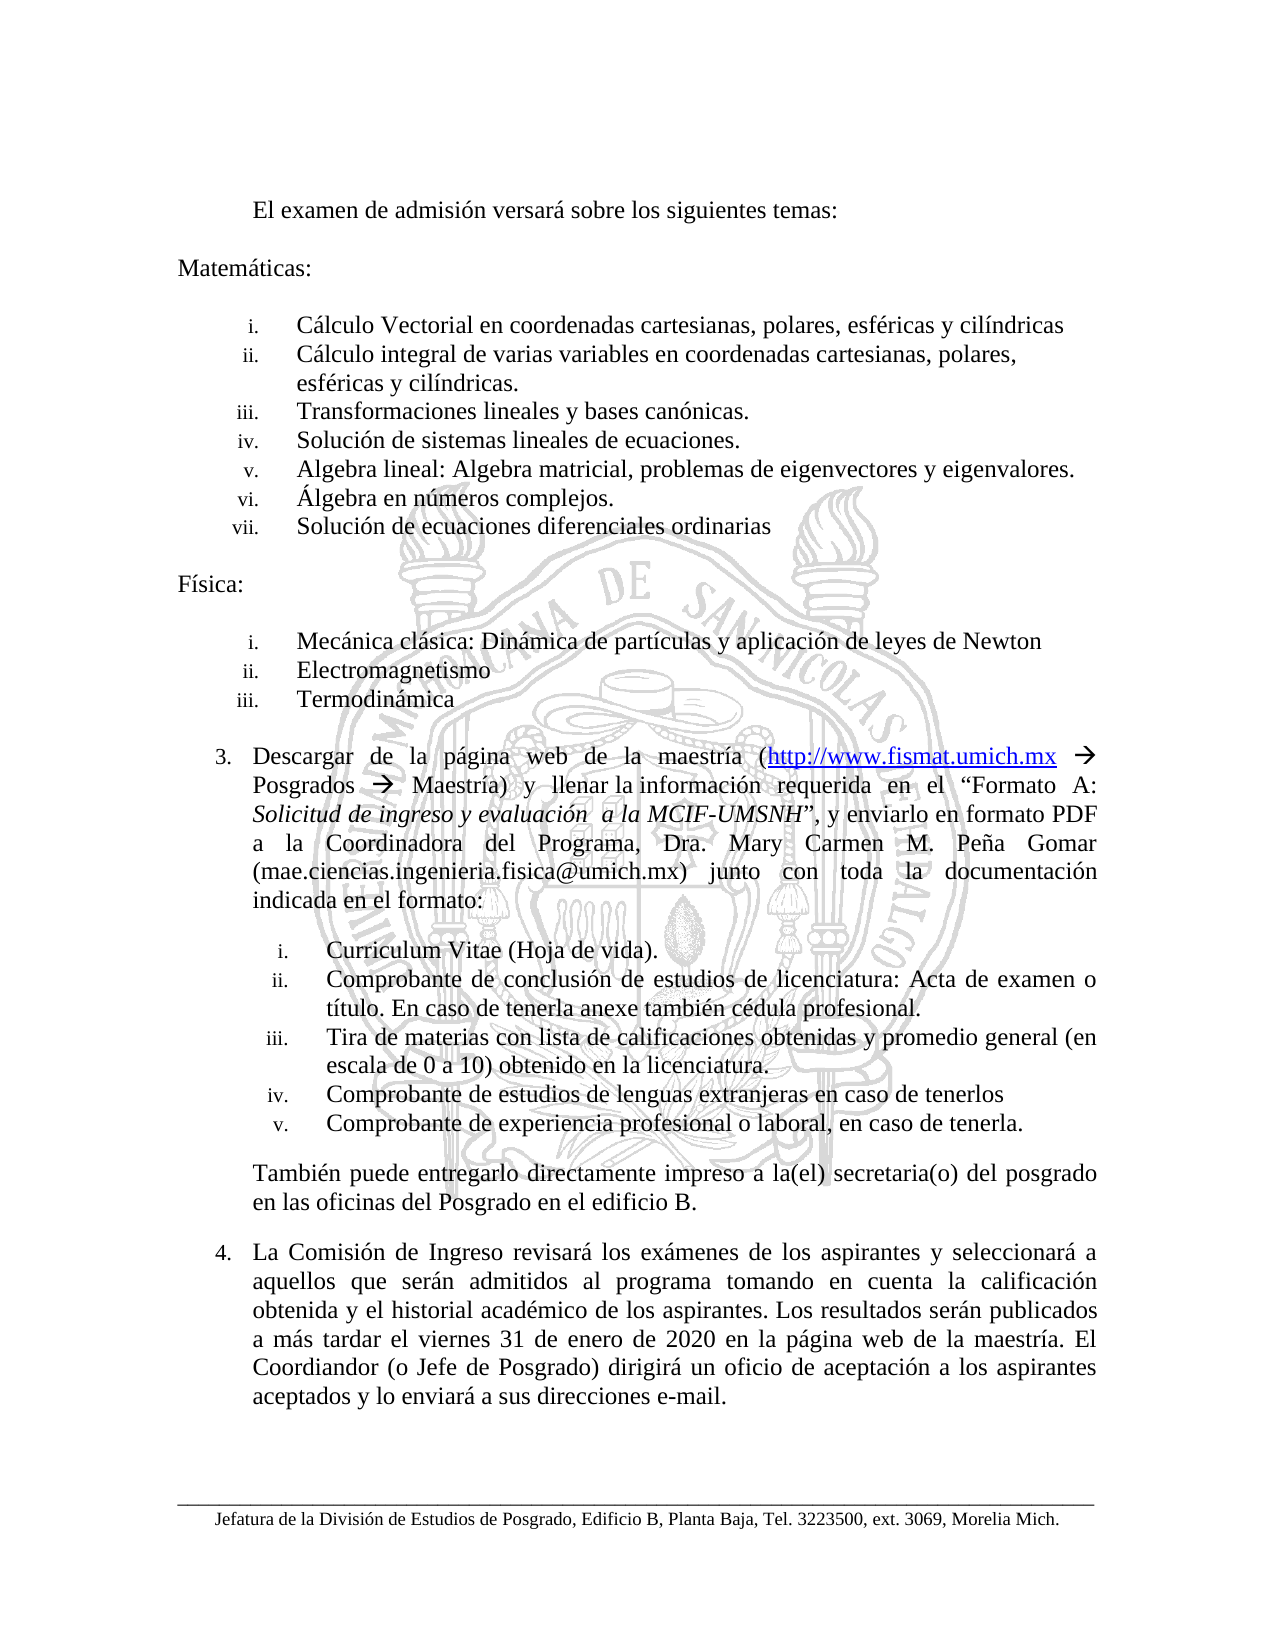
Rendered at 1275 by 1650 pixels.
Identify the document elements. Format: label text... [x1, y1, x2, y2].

list Cálculo Vectorial en coordenadas cartesianas, polares, esféricas y cilíndricas [259, 310, 1098, 339]
list Algebra lineal: Algebra matricial, problemas de eigenvectores y eigenvalores. [259, 454, 1098, 483]
list Mecánica clásica: Dinámica de partículas y aplicación de leyes de Newton [259, 626, 1098, 655]
list Tira de materias con lista de calificaciones obtenidas y promedio general (en escala de 0 a 10) obtenido en la licenciatura. [288, 1022, 1098, 1079]
list Termodinámica [259, 684, 1098, 713]
list Comprobante de estudios de lenguas extranjeras en caso de tenerlos [288, 1079, 1098, 1108]
list La Comisión de Ingreso revisará los exámenes de los aspirantes y seleccionará a aquellos que serán admitidos al programa tomando en cuenta la calificación obtenida y el historial académico de los aspirantes. Los resultados serán publicados a más tardar el viernes 31 de enero de 2020 en la página web de la maestría. El Coordiandor (o Jefe de Posgrado) dirigirá un oficio de aceptación a los aspirantes aceptados y lo enviará a sus direcciones e-mail. [215, 1237, 1098, 1410]
list Electromagnetismo [259, 655, 1098, 684]
text También puede entregarlo directamente impreso a la(el) secretaria(o) del posgrado en las oficinas del Posgrado en el edificio B. [252, 1158, 1098, 1216]
list Curriculum Vitae (Hoja de vida). [288, 936, 1098, 964]
text El examen de admisión versará sobre los siguientes temas: [252, 195, 1098, 224]
list Descargar de la página web de la maestría (http://www.fismat.umich.mx Posgrados Maestría) y llenar la información requerida en el “Formato A: Solicitud de ingreso y evaluación a la MCIF-UMSNH”, y enviarlo en formato PDF a la Coordinadora del Programa, Dra. Mary Carmen M. Peña Gomar (mae.ciencias.ingenieria.fisica@umich.mx) junto con toda la documentación indicada en el formato: [215, 741, 1098, 914]
list Solución de sistemas lineales de ecuaciones. [259, 425, 1098, 454]
text Matemáticas: [177, 253, 1098, 281]
list Comprobante de conclusión de estudios de licenciatura: Acta de examen o título. En caso de tenerla anexe también cédula profesional. [288, 964, 1098, 1022]
list Solución de ecuaciones diferenciales ordinarias [259, 511, 1098, 540]
list Álgebra en números complejos. [259, 483, 1098, 511]
list Comprobante de experiencia profesional o laboral, en caso de tenerla. [288, 1108, 1098, 1137]
list Transformaciones lineales y bases canónicas. [259, 396, 1098, 425]
list Cálculo integral de varias variables en coordenadas cartesianas, polares, esféricas y cilíndricas. [259, 339, 1098, 396]
text Física: [177, 569, 1098, 598]
